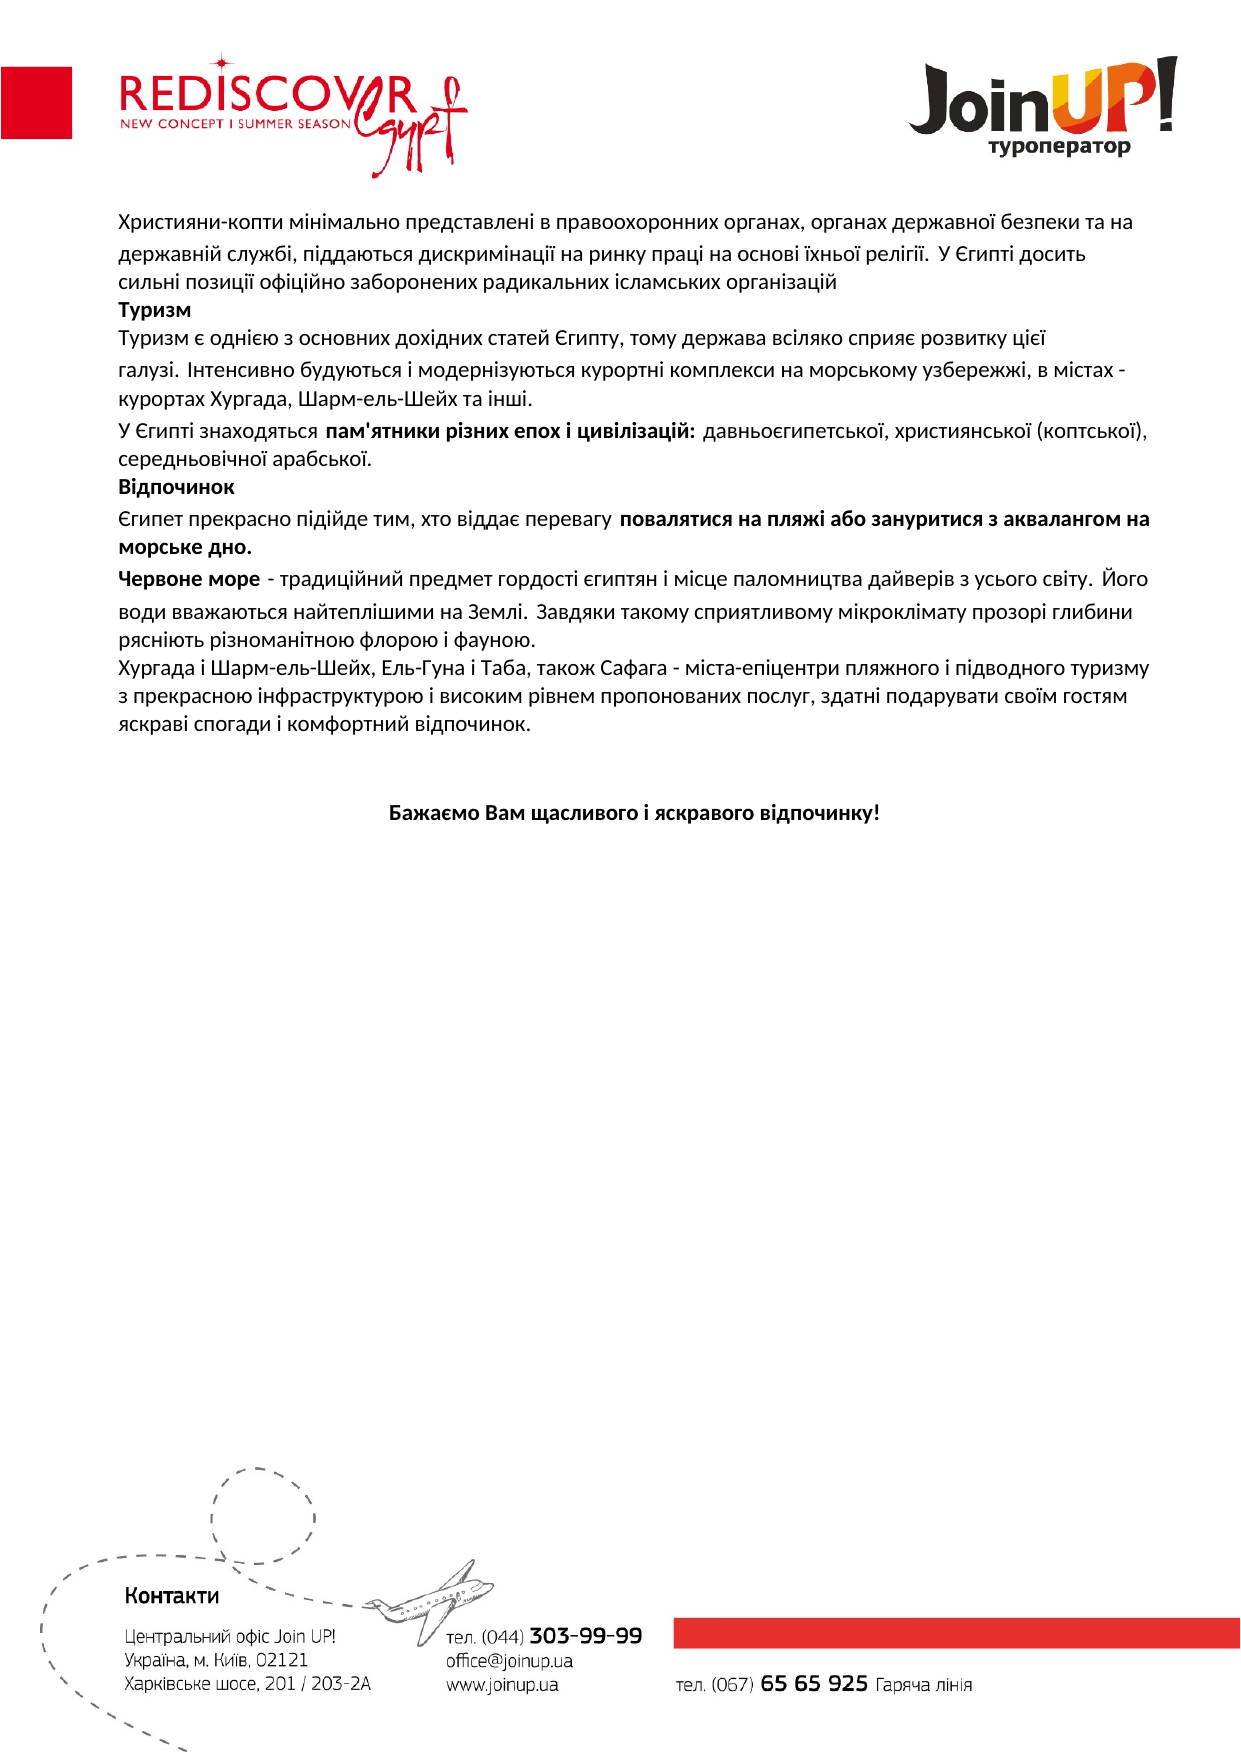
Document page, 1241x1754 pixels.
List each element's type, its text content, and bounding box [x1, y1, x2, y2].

text Християни-копти мінімально представлені в правоохоронних органах, органах державної безпеки та на державній службі, піддаються дискримінації на ринку праці на основі їхньої релігії. У Єгипті досить сильні позиції офіційно заборонених радикальних ісламських організацій [118, 207, 1152, 295]
text У Єгипті знаходяться пам'ятники різних епох і цивілізацій: давньоєгипетської, християнської (коптської), середньовічної арабської. [118, 412, 1152, 472]
picture [40, 1442, 1241, 1752]
text Бажаємо Вам щасливого і яскравого відпочинку! [118, 798, 1152, 826]
text Червоне море - традиційний предмет гордості єгиптян і місце паломництва дайверів з усього світу. Його води вважаються найтеплішими на Землі. Завдяки такому сприятливому мікроклімату прозорі глибини рясніють різноманітною флорою і фауною. [118, 561, 1152, 653]
picture [1, 0, 1182, 214]
text Туризм [118, 295, 1152, 323]
text Туризм є однією з основних дохідних статей Єгипту, тому держава всіляко сприяє розвитку цієї галузі. Інтенсивно будуються і модернізуються курортні комплекси на морському узбережжі, в містах - курортах Хургада, Шарм-ель-Шейх та інші. [118, 323, 1152, 412]
text Єгипет прекрасно підійде тим, хто віддає перевагу повалятися на пляжі або зануритися з аквалангом на морське дно. [118, 500, 1152, 561]
text Відпочинок [118, 472, 1152, 500]
text Хургада і Шарм-ель-Шейх, Ель-Гуна і Таба, також Сафага - міста-епіцентри пляжного і підводного туризму з прекрасною інфраструктурою і високим рівнем пропонованих послуг, здатні подарувати своїм гостям яскраві спогади і комфортний відпочинок. [118, 653, 1152, 737]
